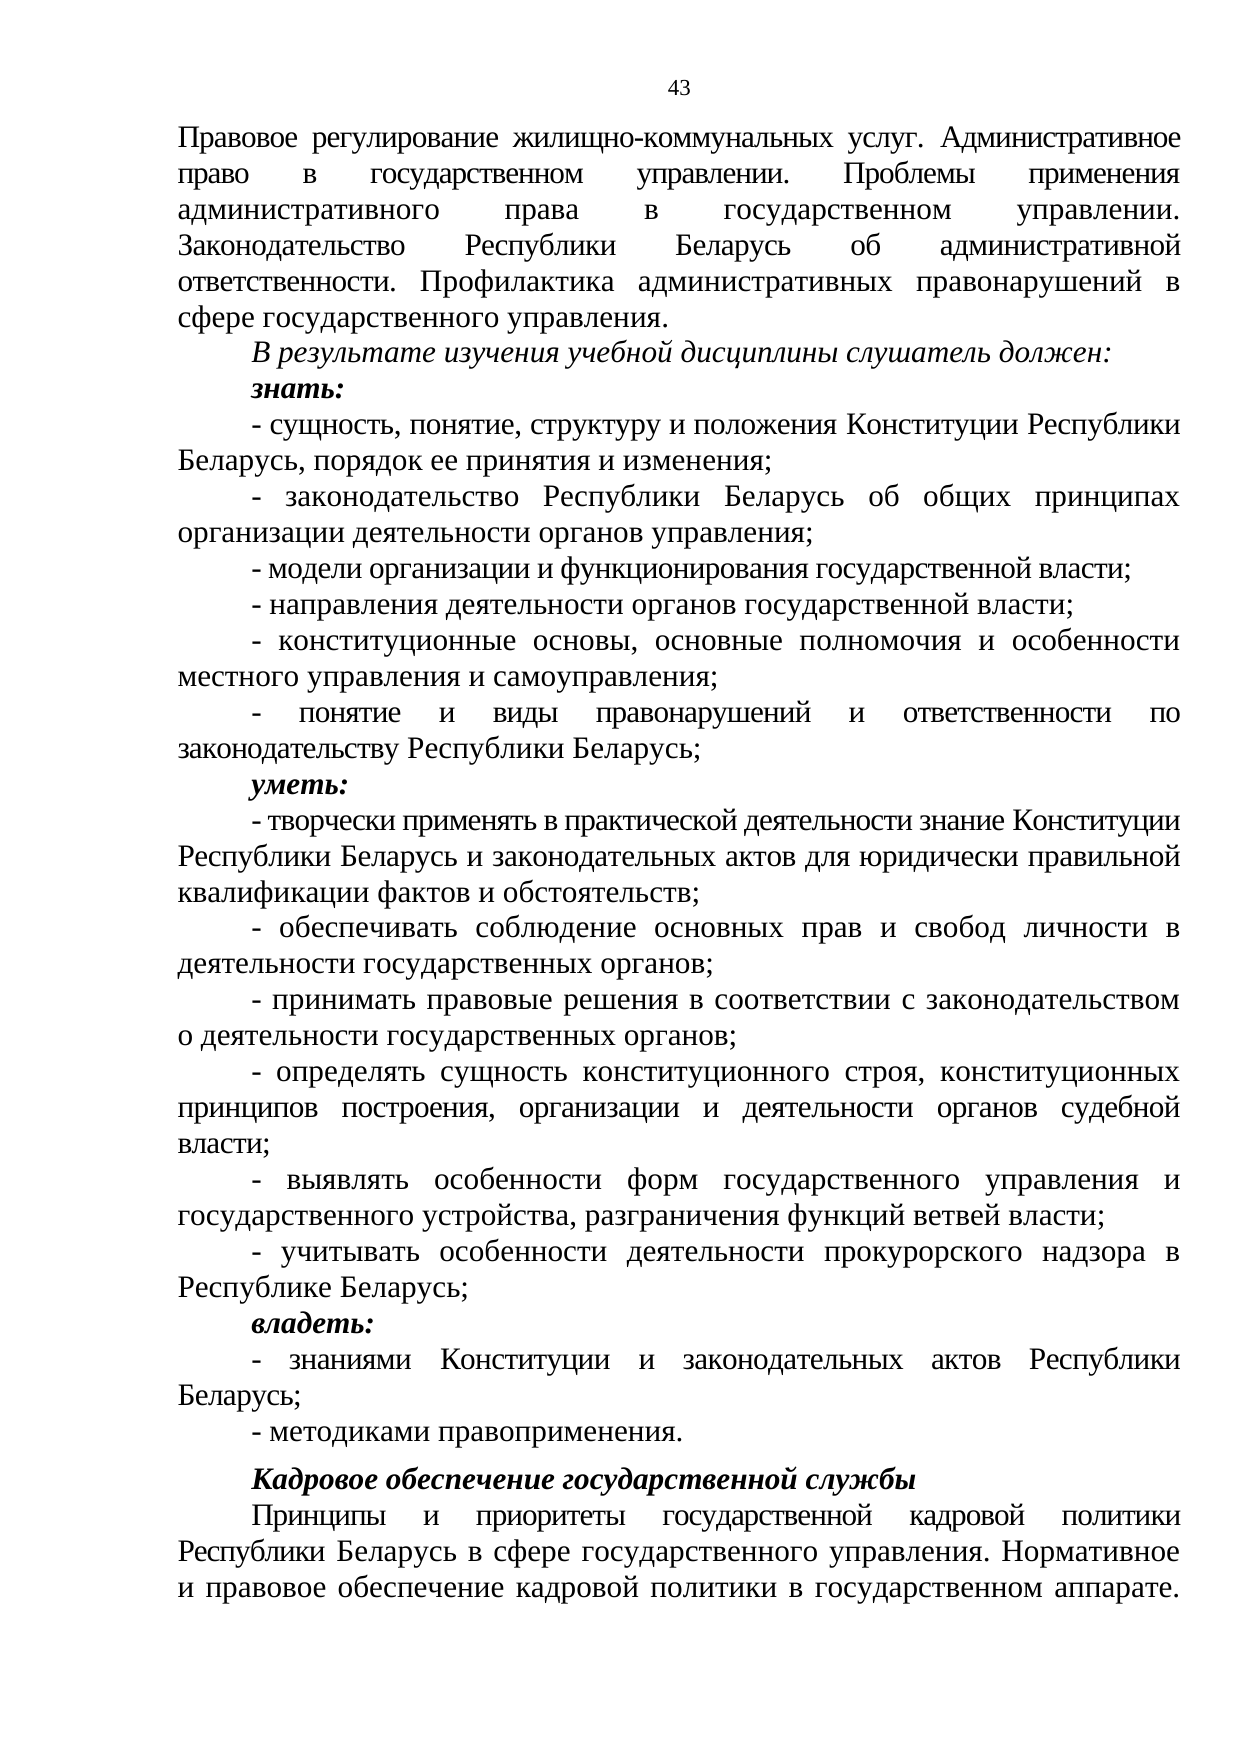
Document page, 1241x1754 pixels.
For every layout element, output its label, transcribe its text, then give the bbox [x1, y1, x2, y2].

text В результате изучения учебной дисциплины слушатель должен: [177, 334, 1181, 370]
text - законодательство Республики Беларусь об общих принципах организации деятельности органов управления; [177, 477, 1181, 549]
text владеть: [177, 1304, 1181, 1340]
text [177, 118, 1181, 334]
text - творчески применять в практической деятельности знание Конституции Республики Беларусь и законодательных актов для юридически правильной квалификации фактов и обстоятельств; [177, 801, 1181, 909]
text - понятие и виды правонарушений и ответственности по законодательству Республики Беларусь; [177, 693, 1181, 765]
text - направления деятельности органов государственной власти; [177, 585, 1181, 621]
text - модели организации и функционирования государственной власти; [177, 549, 1181, 585]
text уметь: [177, 765, 1181, 801]
text - методиками правоприменения. [177, 1412, 1181, 1448]
text - конституционные основы, основные полномочия и особенности местного управления и самоуправления; [177, 621, 1181, 693]
text - сущность, понятие, структуру и положения Конституции Республики Беларусь, порядок ее принятия и изменения; [177, 406, 1181, 477]
text - выявлять особенности форм государственного управления и государственного устройства, разграничения функций ветвей власти; [177, 1160, 1181, 1232]
text знать: [177, 370, 1181, 406]
text - принимать правовые решения в соответствии с законодательством о деятельности государственных органов; [177, 981, 1181, 1052]
text Кадровое обеспечение государственной службы [177, 1460, 1181, 1496]
text - учитывать особенности деятельности прокурорского надзора в Республике Беларусь; [177, 1232, 1181, 1304]
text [177, 1496, 1181, 1604]
text - знаниями Конституции и законодательных актов Республики Беларусь; [177, 1340, 1181, 1412]
text - обеспечивать соблюдение основных прав и свобод личности в деятельности государственных органов; [177, 909, 1181, 981]
text - определять сущность конституционного строя, конституционных принципов построения, организации и деятельности органов судебной власти; [177, 1052, 1181, 1160]
